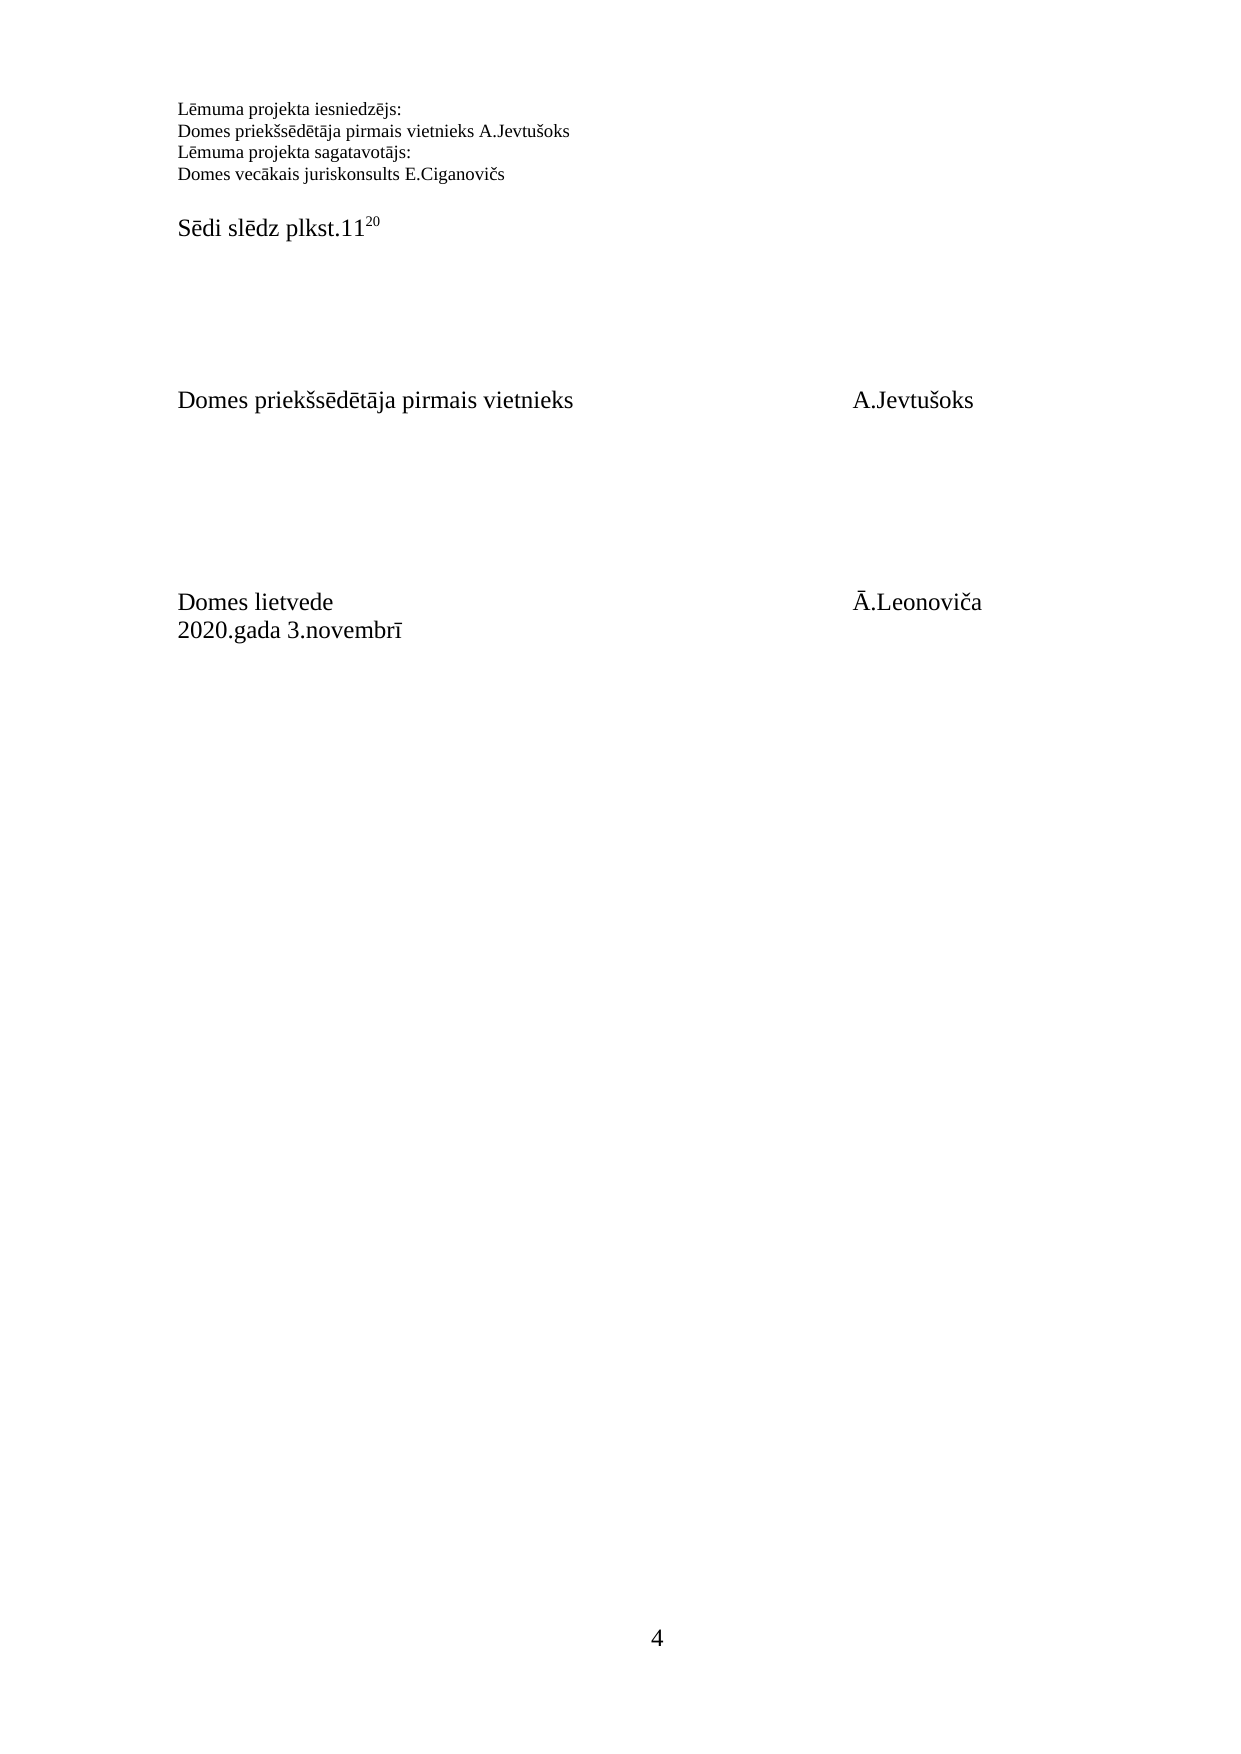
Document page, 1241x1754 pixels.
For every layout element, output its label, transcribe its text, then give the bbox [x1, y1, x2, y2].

text Lēmuma projekta sagatavotājs: [177, 141, 1137, 163]
text Domes lietvede Ā.Leonoviča [177, 587, 1137, 615]
text Lēmuma projekta iesniedzējs: [177, 98, 1137, 119]
text 2020.gada 3.novembrī [177, 615, 1137, 644]
text Sēdi slēdz plkst.1120 [177, 213, 1137, 242]
text Domes priekšsēdētāja pirmais vietnieks A.Jevtušoks [177, 119, 1137, 141]
text Domes vecākais juriskonsults E.Ciganovičs [177, 163, 1137, 184]
text Domes priekšsēdētāja pirmais vietnieks A.Jevtušoks [177, 385, 1137, 414]
